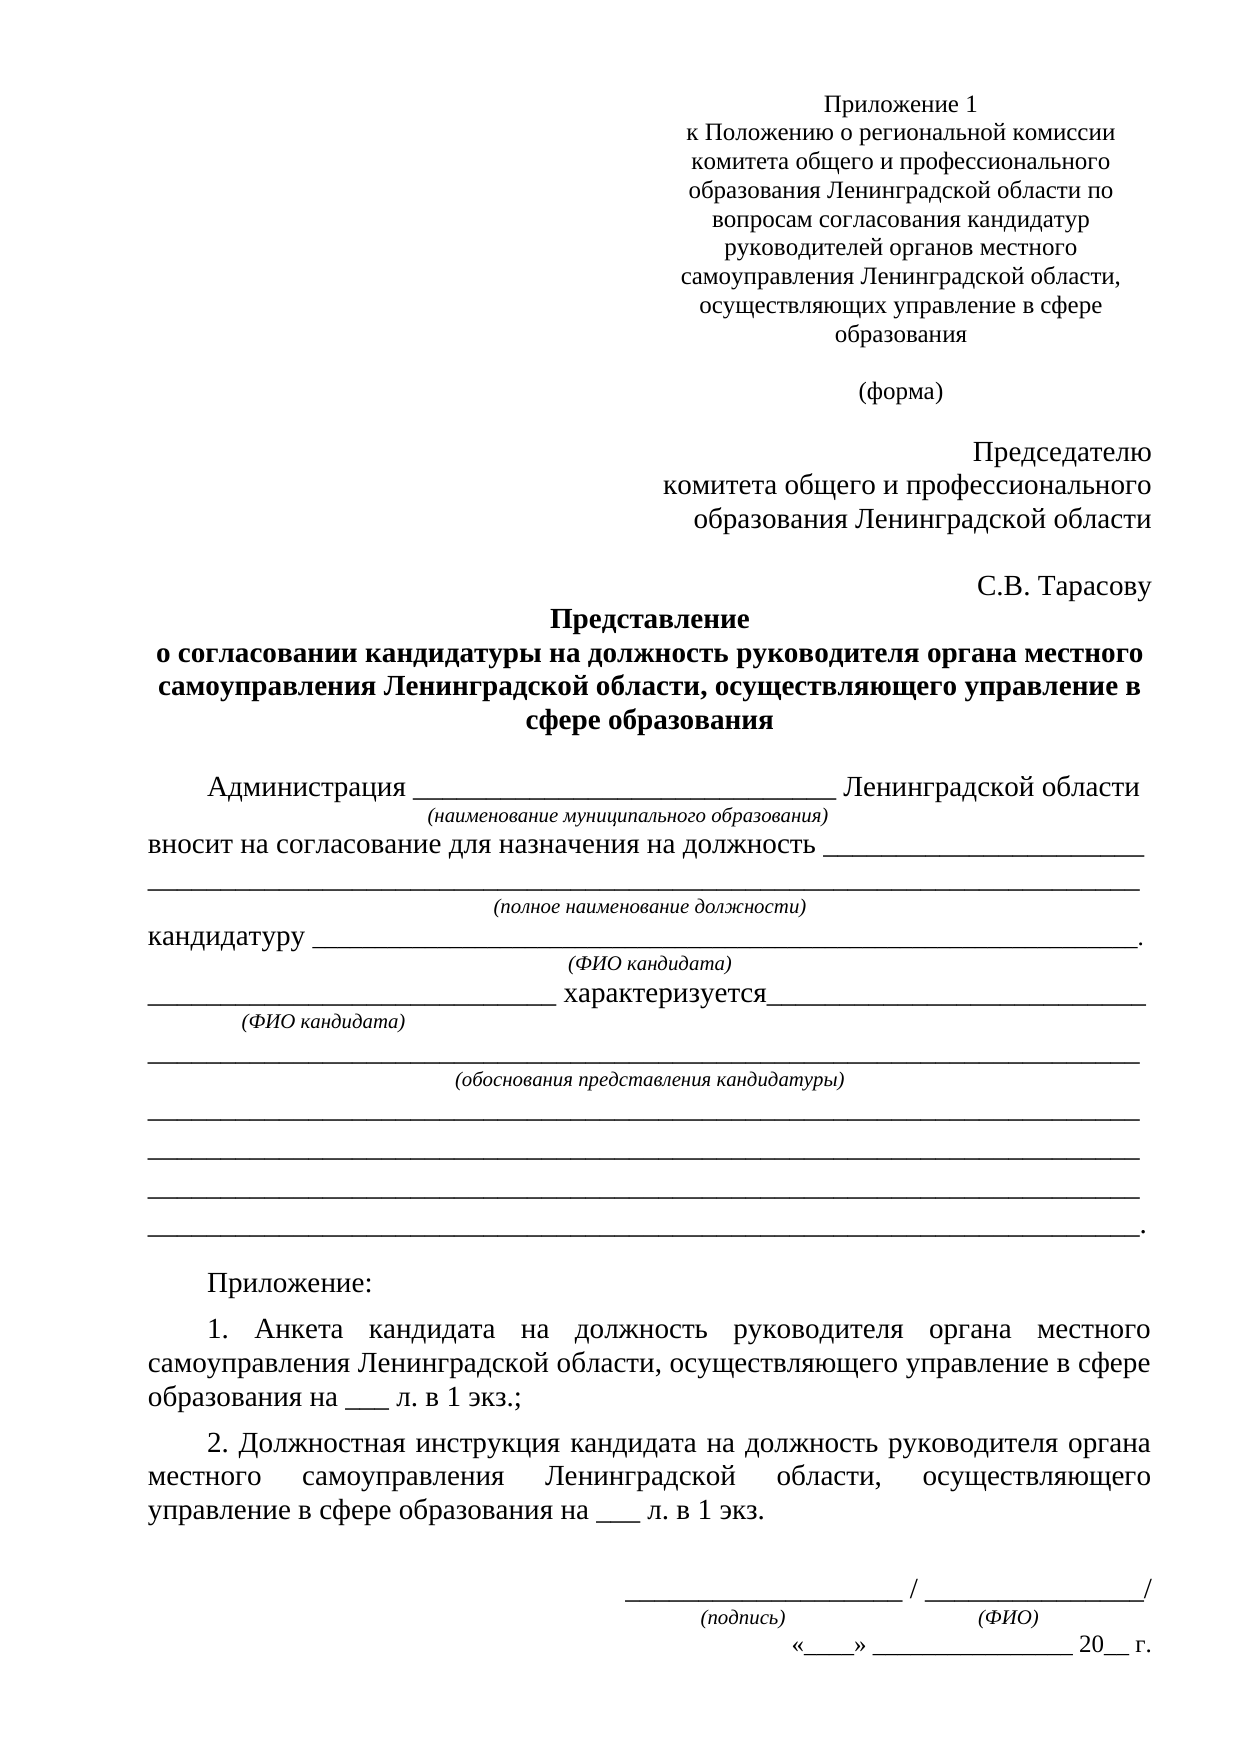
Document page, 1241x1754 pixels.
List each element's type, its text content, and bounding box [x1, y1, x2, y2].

title Представление [148, 601, 1152, 635]
title 2. Должностная инструкция кандидата на должность руководителя органа местного самоуправления Ленинградской области, осуществляющего управление в сфере образования на ___ л. в 1 экз. [148, 1425, 1152, 1525]
title ____________________________________________________________________ [148, 860, 1152, 894]
title Администрация _____________________________ Ленинградской области [148, 769, 1152, 803]
text образования Ленинградской области [148, 501, 1152, 534]
title Приложение 1 [650, 89, 1152, 117]
title (форма) [650, 376, 1152, 405]
title к Положению о региональной комиссии комитета общего и профессионального образования Ленинградской области по вопросам согласования кандидатур руководителей органов местного самоуправления Ленинградской области, осуществляющих управление в сфере образования [650, 117, 1152, 347]
text Председателю [148, 434, 1152, 467]
title ____________________________ характеризуется__________________________ [148, 975, 1152, 1009]
text Приложение: [148, 1266, 1152, 1299]
title (подпись) (ФИО) [590, 1605, 1152, 1629]
title (обоснования представления кандидатуры) [148, 1067, 1152, 1091]
text ________________________________________________________________________________________________________________________________________________________________________________________________________________________________________________________________________________. [148, 1091, 1152, 1240]
text комитета общего и профессионального [148, 467, 1152, 501]
title кандидатуру __________________________________________________________________. [148, 918, 1152, 951]
title (ФИО кандидата) [148, 1009, 1152, 1033]
title ___________________ / _______________/ [148, 1571, 1152, 1605]
title (наименование муниципального образования) [148, 803, 1152, 827]
title о согласовании кандидатуры на должность руководителя органа местного самоуправления Ленинградской области, осуществляющего управление в сфере образования [148, 635, 1152, 736]
title ____________________________________________________________________ [148, 1033, 1152, 1067]
title вносит на согласование для назначения на должность ______________________ [148, 827, 1152, 860]
title 1. Анкета кандидата на должность руководителя органа местного самоуправления Ленинградской области, осуществляющего управление в сфере образования на ___ л. в 1 экз.; [148, 1312, 1152, 1412]
title (полное наименование должности) [148, 894, 1152, 918]
title (ФИО кандидата) [148, 951, 1152, 975]
title «____» ________________ 20__ г. [590, 1629, 1152, 1658]
text С.В. Тарасову [148, 568, 1152, 601]
